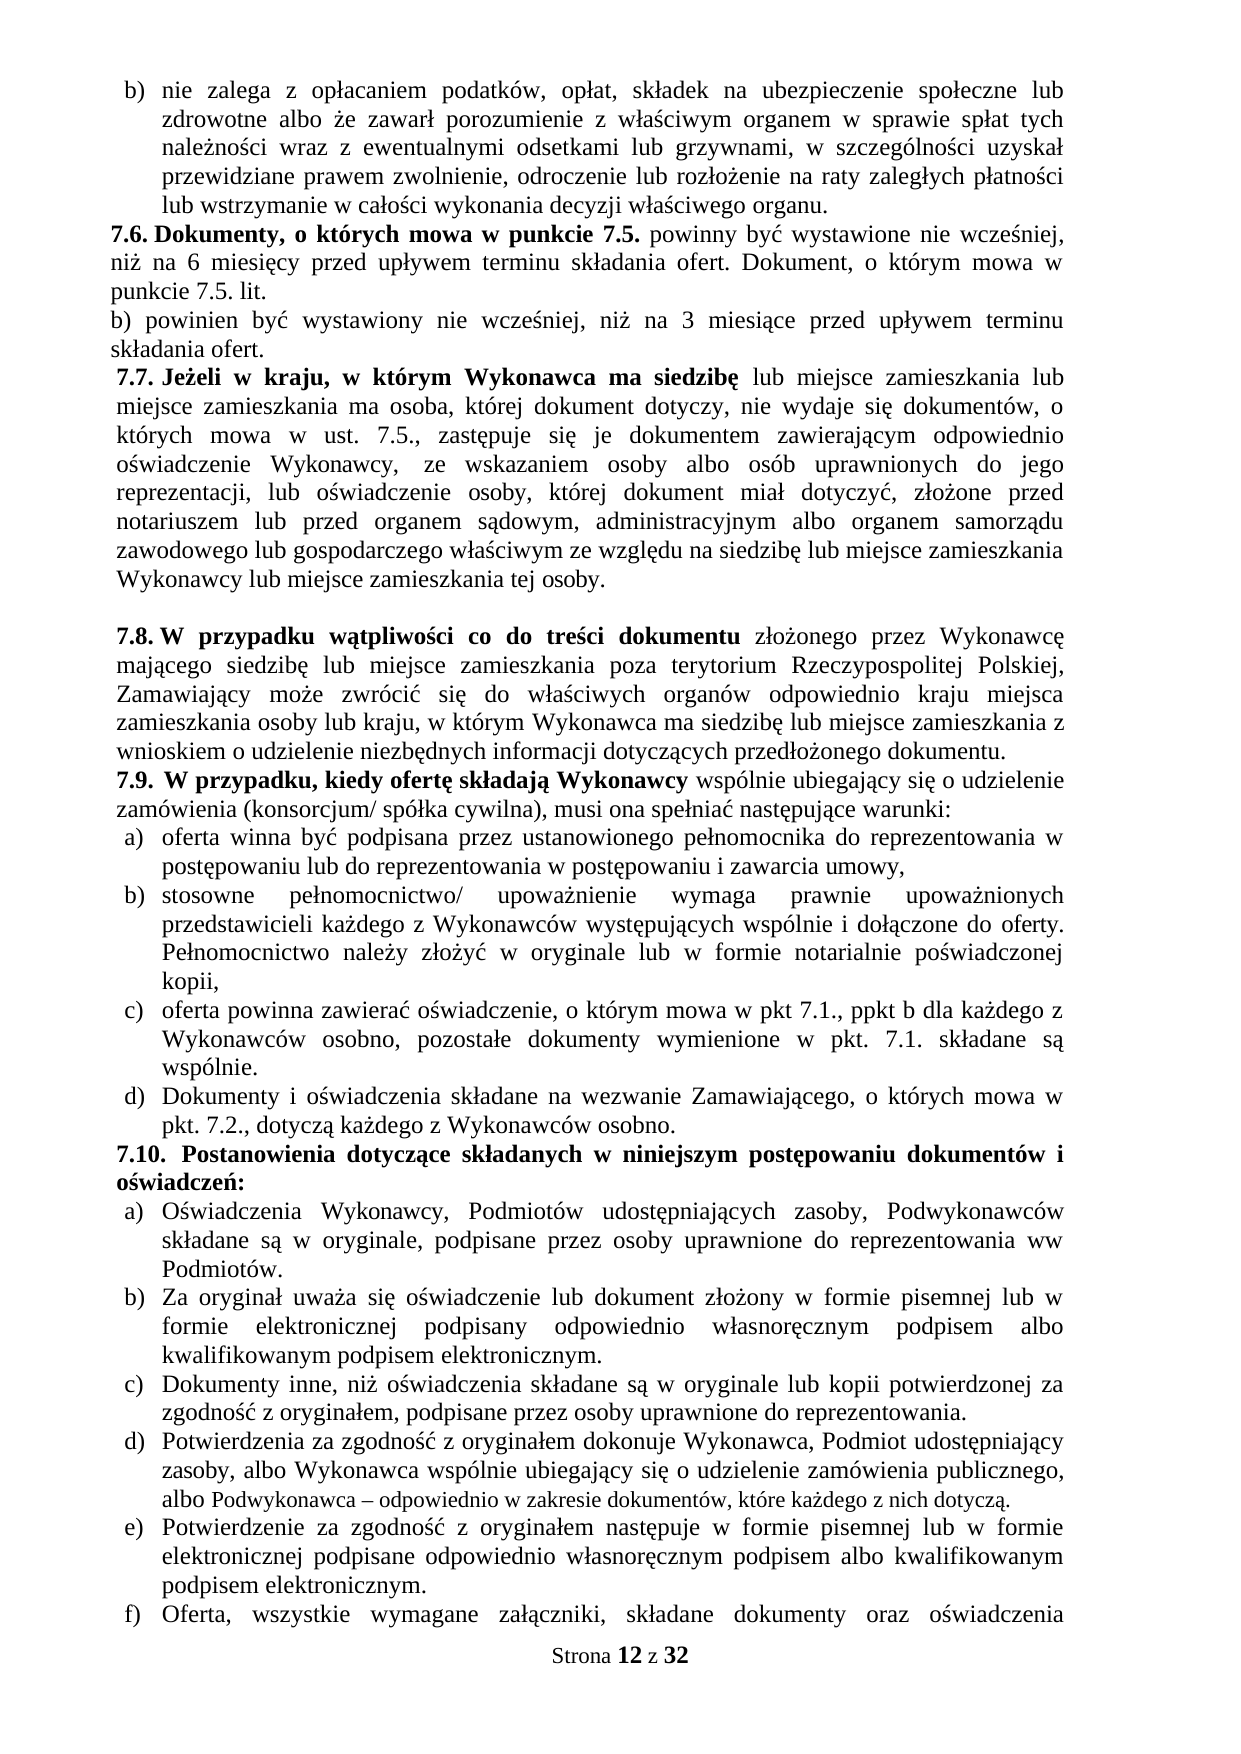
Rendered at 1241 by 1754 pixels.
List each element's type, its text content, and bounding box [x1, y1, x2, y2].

list oferta winna być podpisana przez ustanowionego pełnomocnika do reprezentowania w postępowaniu lub do reprezentowania w postępowaniu i zawarcia umowy, [124, 822, 1064, 880]
list nie zalega z opłacaniem podatków, opłat, składek na ubezpieczenie społeczne lub zdrowotne albo że zawarł porozumienie z właściwym organem w sprawie spłat tych należności wraz z ewentualnymi odsetkami lub grzywnami, w szczególności uzyskał przewidziane prawem zwolnienie, odroczenie lub rozłożenie na raty zaległych płatności lub wstrzymanie w całości wykonania decyzji właściwego organu. [124, 75, 1064, 219]
list Za oryginał uważa się oświadczenie lub dokument złożony w formie pisemnej lub w formie elektronicznej podpisany odpowiednio własnoręcznym podpisem albo kwalifikowanym podpisem elektronicznym. [124, 1282, 1064, 1369]
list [124, 1599, 1064, 1627]
list Oświadczenia Wykonawcy, Podmiotów udostępniających zasoby, Podwykonawców składane są w oryginale, podpisane przez osoby uprawnione do reprezentowania ww Podmiotów. [124, 1196, 1064, 1282]
list W przypadku, kiedy ofertę składają Wykonawcy wspólnie ubiegający się o udzielenie zamówienia (konsorcjum/ spółka cywilna), musi ona spełniać następujące warunki: [116, 765, 1064, 822]
list Potwierdzenie za zgodność z oryginałem następuje w formie pisemnej lub w formie elektronicznej podpisane odpowiednio własnoręcznym podpisem albo kwalifikowanym podpisem elektronicznym. [124, 1512, 1064, 1599]
list stosowne pełnomocnictwo/ upoważnienie wymaga prawnie upoważnionych przedstawicieli każdego z Wykonawców występujących wspólnie i dołączone do oferty. Pełnomocnictwo należy złożyć w oryginale lub w formie notarialnie poświadczonej kopii, [124, 880, 1064, 995]
list Dokumenty inne, niż oświadczenia składane są w oryginale lub kopii potwierdzonej za zgodność z oryginałem, podpisane przez osoby uprawnione do reprezentowania. [124, 1369, 1064, 1426]
list Jeżeli w kraju, w którym Wykonawca ma siedzibę lub miejsce zamieszkania lub miejsce zamieszkania ma osoba, której dokument dotyczy, nie wydaje się dokumentów, o których mowa w ust. 7.5., zastępuje się je dokumentem zawierającym odpowiednio oświadczenie Wykonawcy, ze wskazaniem osoby albo osób uprawnionych do jego reprezentacji, lub oświadczenie osoby, której dokument miał dotyczyć, złożone przed notariuszem lub przed organem sądowym, administracyjnym albo organem samorządu zawodowego lub gospodarczego właściwym ze względu na siedzibę lub miejsce zamieszkania Wykonawcy lub miejsce zamieszkania tej osoby. [116, 362, 1064, 592]
list Potwierdzenia za zgodność z oryginałem dokonuje Wykonawca, Podmiot udostępniający zasoby, albo Wykonawca wspólnie ubiegający się o udzielenie zamówienia publicznego, albo Podwykonawca – odpowiednio w zakresie dokumentów, które każdego z nich dotyczą. [124, 1426, 1064, 1512]
list Dokumenty i oświadczenia składane na wezwanie Zamawiającego, o których mowa w pkt. 7.2., dotyczą każdego z Wykonawców osobno. [124, 1081, 1064, 1139]
text b) powinien być wystawiony nie wcześniej, niż na 3 miesiące przed upływem terminu składania ofert. [110, 305, 1064, 362]
list Dokumenty, o których mowa w punkcie 7.5. powinny być wystawione nie wcześniej, niż na 6 miesięcy przed upływem terminu składania ofert. Dokument, o którym mowa w punkcie 7.5. lit. [110, 219, 1064, 305]
list oferta powinna zawierać oświadczenie, o którym mowa w pkt 7.1., ppkt b dla każdego z Wykonawców osobno, pozostałe dokumenty wymienione w pkt. 7.1. składane są wspólnie. [124, 995, 1064, 1081]
list Postanowienia dotyczące składanych w niniejszym postępowaniu dokumentów i oświadczeń: [116, 1139, 1064, 1196]
list W przypadku wątpliwości co do treści dokumentu złożonego przez Wykonawcę mającego siedzibę lub miejsce zamieszkania poza terytorium Rzeczypospolitej Polskiej, Zamawiający może zwrócić się do właściwych organów odpowiednio kraju miejsca zamieszkania osoby lub kraju, w którym Wykonawca ma siedzibę lub miejsce zamieszkania z wnioskiem o udzielenie niezbędnych informacji dotyczących przedłożonego dokumentu. [116, 621, 1064, 765]
